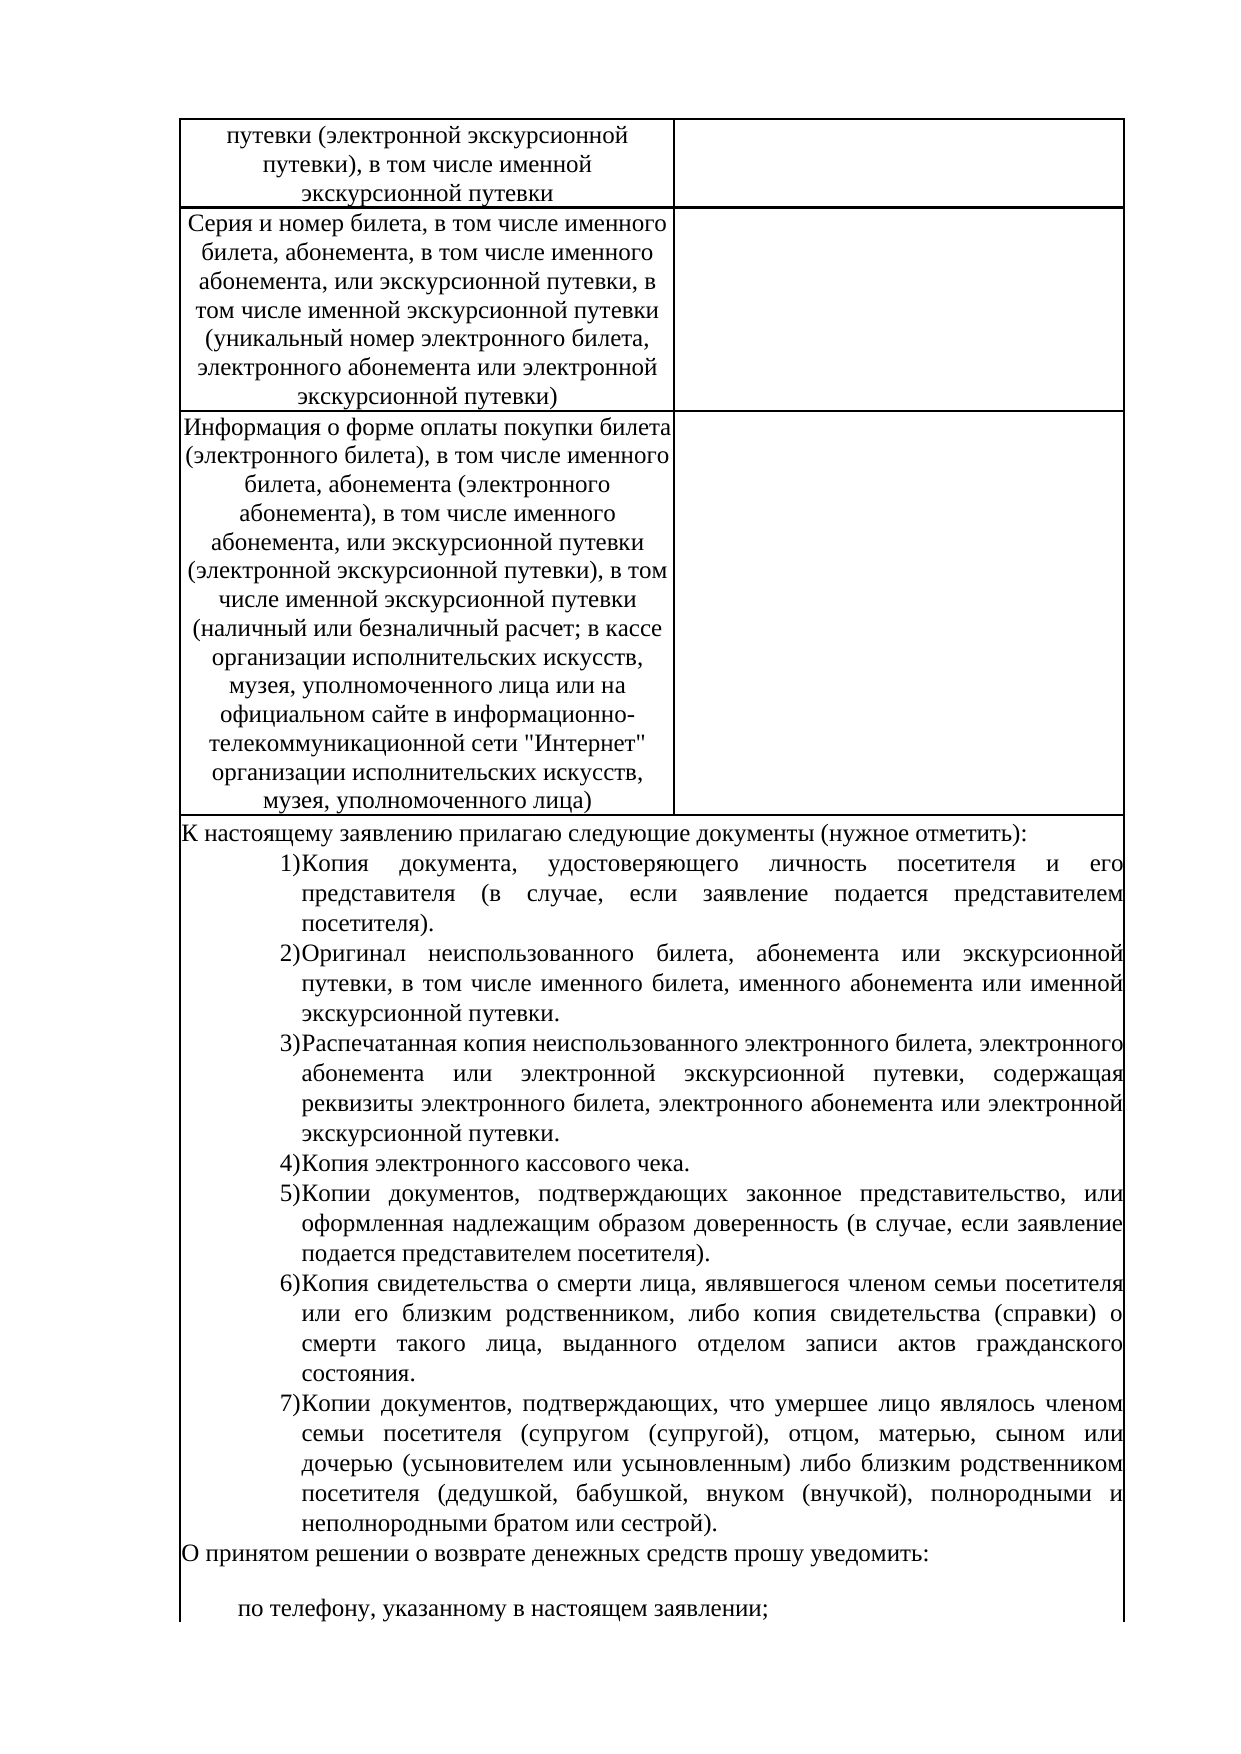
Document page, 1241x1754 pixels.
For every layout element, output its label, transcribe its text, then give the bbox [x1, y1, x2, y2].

table_cell Копии документов, подтверждающих законное представительство, или оформленная надлежащим образом доверенность (в случае, если заявление подается представителем посетителя). [300, 1176, 1123, 1266]
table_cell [181, 120, 673, 206]
table_cell 2) [181, 936, 300, 1026]
table_cell Распечатанная копия неиспользованного электронного билета, электронного абонемента или электронной экскурсионной путевки, содержащая реквизиты электронного билета, электронного абонемента или электронной экскурсионной путевки. [300, 1026, 1123, 1146]
table_cell Копия документа, удостоверяющего личность посетителя и его представителя (в случае, если заявление подается представителем посетителя). [300, 846, 1123, 936]
table_cell 5) [181, 1176, 300, 1266]
table_cell Копия электронного кассового чека. [300, 1146, 1123, 1176]
table_cell Информация о форме оплаты покупки билета (электронного билета), в том числе именного билета, абонемента (электронного абонемента), в том числе именного абонемента, или экскурсионной путевки (электронной экскурсионной путевки), в том числе именной экскурсионной путевки (наличный или безналичный расчет; в кассе организации исполнительских искусств, музея, уполномоченного лица или на официальном сайте в информационно-телекоммуникационной сети "Интернет" организации исполнительских искусств, музея, уполномоченного лица) [181, 412, 673, 814]
table_cell 4) [181, 1146, 300, 1176]
table_cell по телефону, указанному в настоящем заявлении; [181, 1566, 1123, 1622]
table_cell 7) [181, 1386, 300, 1536]
table_cell Копия свидетельства о смерти лица, являвшегося членом семьи посетителя или его близким родственником, либо копия свидетельства (справки) о смерти такого лица, выданного отделом записи актов гражданского состояния. [300, 1266, 1123, 1386]
table_cell К настоящему заявлению прилагаю следующие документы (нужное отметить): [181, 816, 1123, 846]
table_cell 1) [181, 846, 300, 936]
table_cell Оригинал неиспользованного билета, абонемента или экскурсионной путевки, в том числе именного билета, именного абонемента или именной экскурсионной путевки. [300, 936, 1123, 1026]
table_cell 6) [181, 1266, 300, 1386]
table_cell [675, 412, 1123, 814]
table_cell [675, 209, 1123, 410]
table_cell 3) [181, 1026, 300, 1146]
table_cell О принятом решении о возврате денежных средств прошу уведомить: [181, 1536, 1123, 1566]
table_cell Серия и номер билета, в том числе именного билета, абонемента, в том числе именного абонемента, или экскурсионной путевки, в том числе именной экскурсионной путевки (уникальный номер электронного билета, электронного абонемента или электронной экскурсионной путевки) [181, 209, 673, 410]
table_cell Копии документов, подтверждающих, что умершее лицо являлось членом семьи посетителя (супругом (супругой), отцом, матерью, сыном или дочерью (усыновителем или усыновленным) либо близким родственником посетителя (дедушкой, бабушкой, внуком (внучкой), полнородными и неполнородными братом или сестрой). [300, 1386, 1123, 1536]
table_cell [675, 120, 1123, 206]
